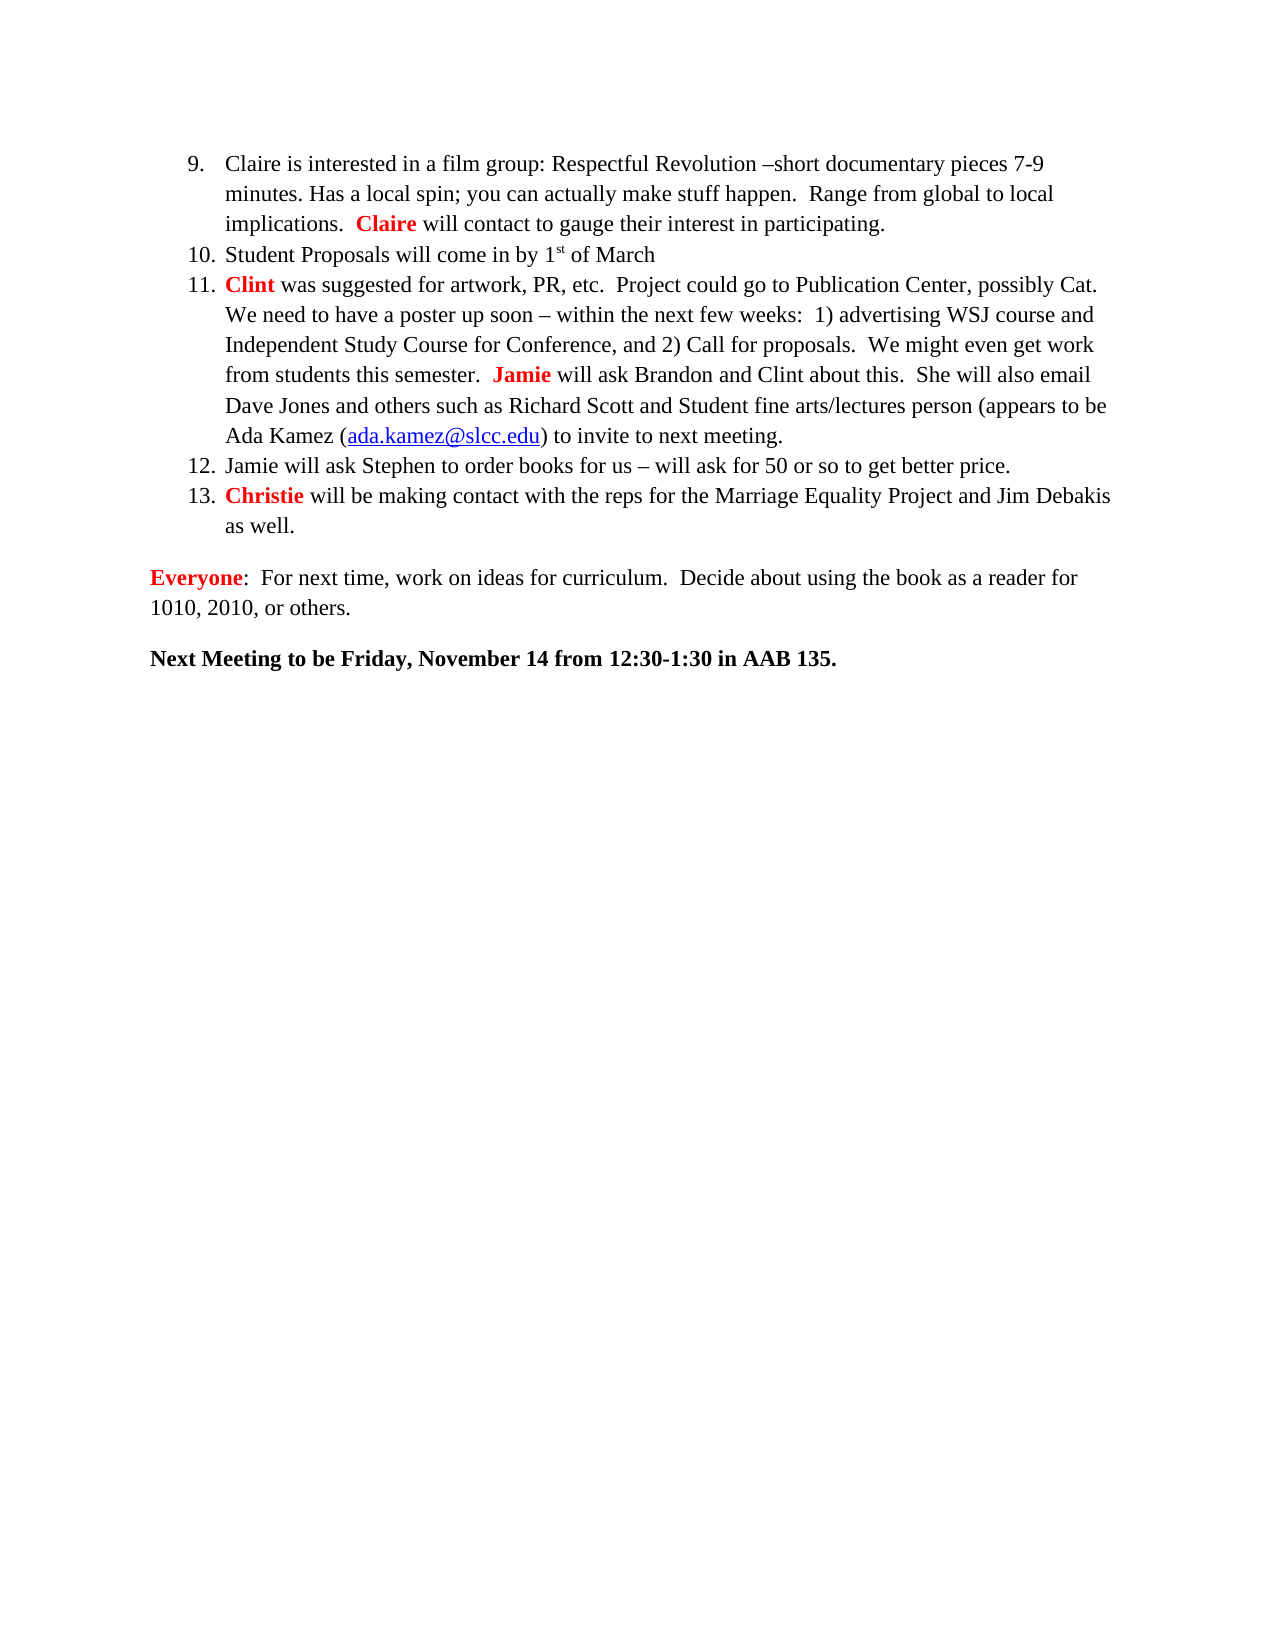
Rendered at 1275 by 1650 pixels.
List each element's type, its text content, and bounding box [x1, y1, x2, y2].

text Next Meeting to be Friday, November 14 from 12:30-1:30 in AAB 135. [150, 645, 1125, 671]
list Claire is interested in a film group: Respectful Revolution –short documentary pieces 7-9 minutes. Has a local spin; you can actually make stuff happen. Range from global to local implications. Claire will contact to gauge their interest in participating. [187, 150, 1125, 237]
list Christie will be making contact with the reps for the Marriage Equality Project and Jim Debakis as well. [187, 482, 1125, 539]
list Jamie will ask Stephen to order books for us – will ask for 50 or so to get better price. [187, 452, 1125, 478]
list Clint was suggested for artwork, PR, etc. Project could go to Publication Center, possibly Cat. We need to have a poster up soon – within the next few weeks: 1) advertising WSJ course and Independent Study Course for Conference, and 2) Call for proposals. We might even get work from students this semester. Jamie will ask Brandon and Clint about this. She will also email Dave Jones and others such as Richard Scott and Student fine arts/lectures person (appears to be Ada Kamez (ada.kamez@slcc.edu) to invite to next meeting. [187, 271, 1125, 448]
text Everyone: For next time, work on ideas for curriculum. Decide about using the book as a reader for 1010, 2010, or others. [150, 563, 1125, 620]
list Student Proposals will come in by 1st of March [187, 241, 1125, 267]
